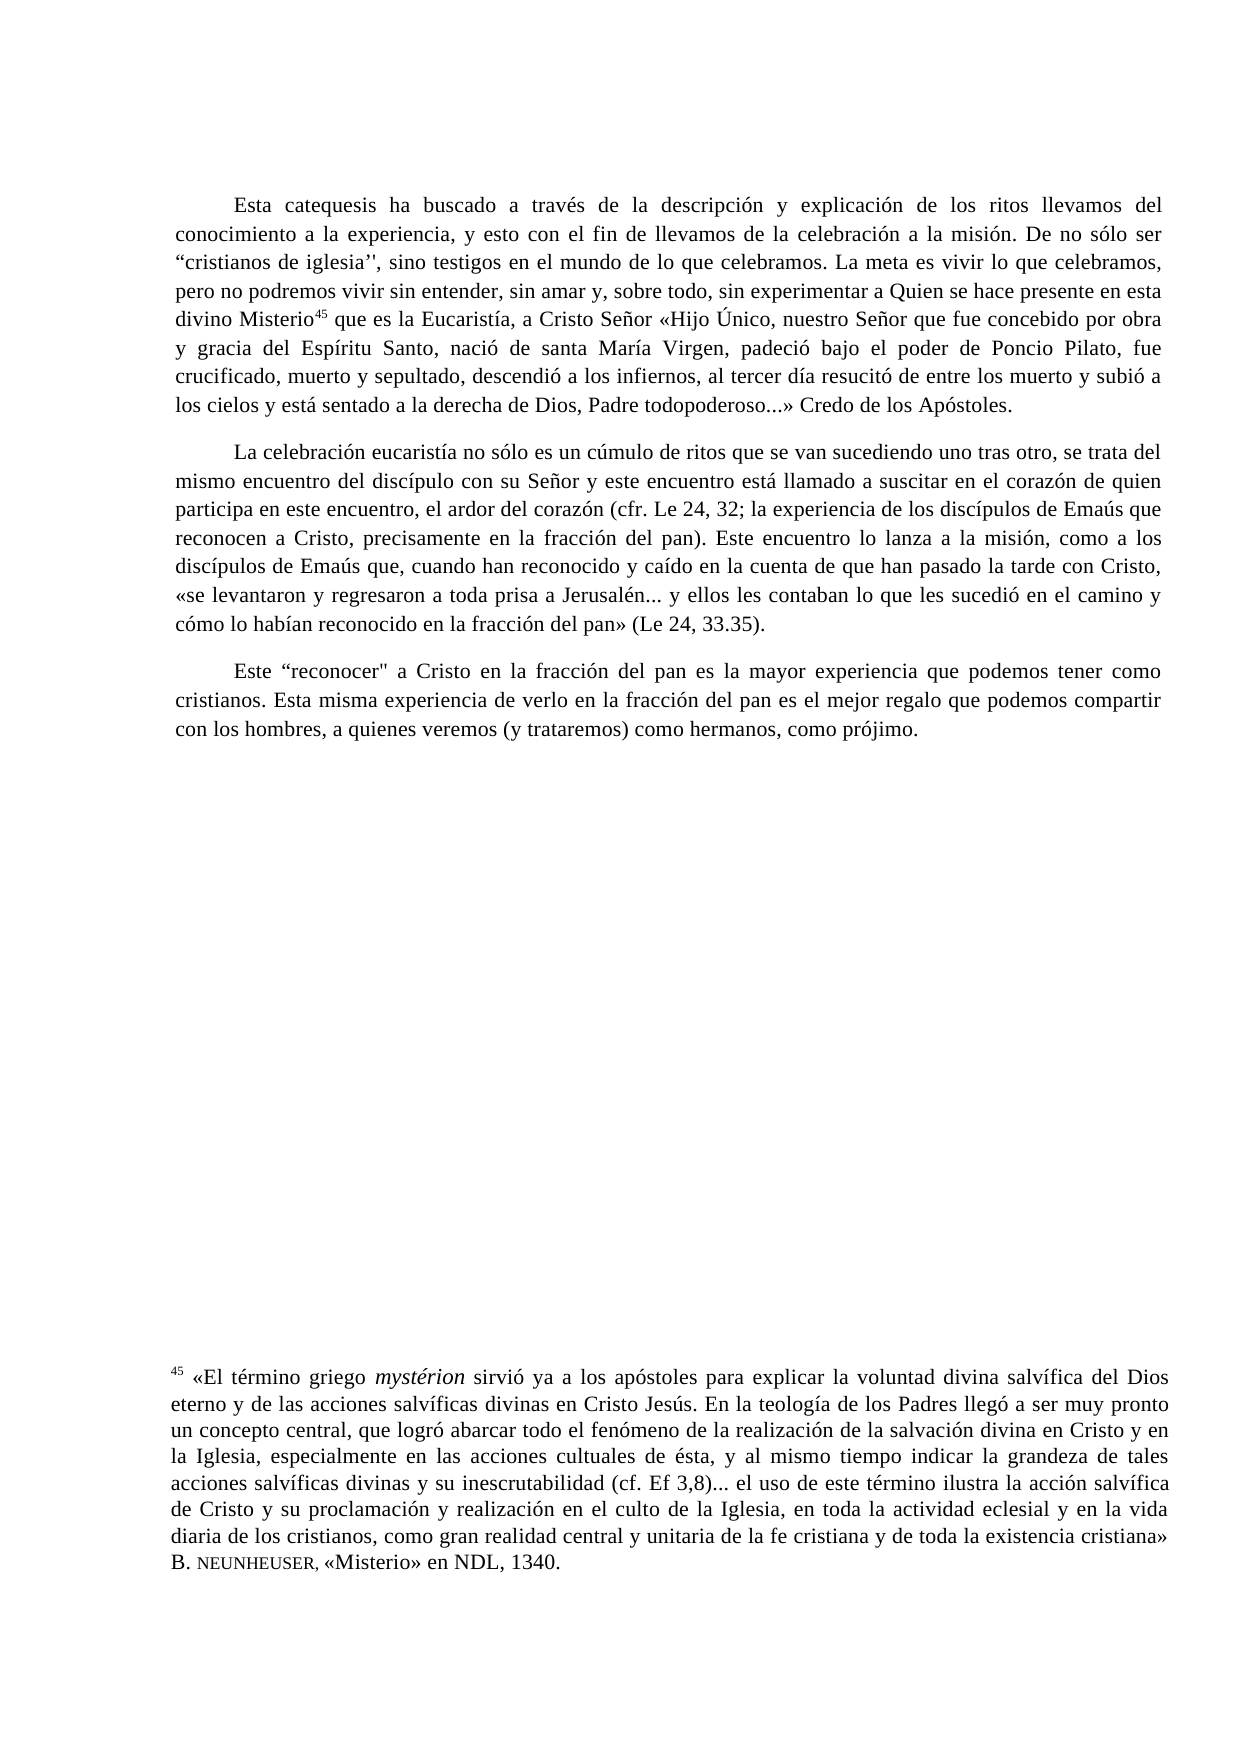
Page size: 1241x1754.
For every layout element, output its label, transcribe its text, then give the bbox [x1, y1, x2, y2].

text 45 «El término griego mystérion sirvió ya a los apóstoles para explicar la voluntad divina salvífica del Dios eterno y de las acciones salvíficas divinas en Cristo Jesús. En la teología de los Padres llegó a ser muy pronto un concepto central, que logró abarcar todo el fenómeno de la realización de la salvación divina en Cristo y en la Iglesia, especialmente en las acciones cultuales de ésta, y al mismo tiempo indicar la grandeza de tales acciones salvíficas divinas y su inescrutabilidad (cf. Ef 3,8)... el uso de este término ilustra la acción salvífica de Cristo y su proclamación y realización en el culto de la Iglesia, en toda la actividad eclesial y en la vida diaria de los cristianos, como gran realidad central y unitaria de la fe cristiana y de toda la existencia cristiana» B. NEUNHEUSER, «Misterio» en NDL, 1340. [171, 1363, 1172, 1575]
text La celebración eucaristía no sólo es un cúmulo de ritos que se van sucediendo uno tras otro, se trata del mismo encuentro del discípulo con su Señor y este encuentro está llamado a suscitar en el corazón de quien participa en este encuentro, el ardor del corazón (cfr. Le 24, 32; la experiencia de los discípulos de Emaús que reconocen a Cristo, precisamente en la fracción del pan). Este encuentro lo lanza a la misión, como a los discípulos de Emaús que, cuando han reconocido y caído en la cuenta de que han pasado la tarde con Cristo, «se levantaron y regresaron a toda prisa a Jerusalén... y ellos les contaban lo que les sucedió en el camino y cómo lo habían reconocido en la fracción del pan» (Le 24, 33.35). [175, 437, 1164, 637]
text Este “reconocer" a Cristo en la fracción del pan es la mayor experiencia que podemos tener como cristianos. Esta misma experiencia de verlo en la fracción del pan es el mejor regalo que podemos compartir con los hombres, a quienes veremos (y trataremos) como hermanos, como prójimo. [175, 655, 1164, 742]
text Esta catequesis ha buscado a través de la descripción y explicación de los ritos llevamos del conocimiento a la experiencia, y esto con el fin de llevamos de la celebración a la misión. De no sólo ser “cristianos de iglesia’', sino testigos en el mundo de lo que celebramos. La meta es vivir lo que celebramos, pero no podremos vivir sin entender, sin amar y, sobre todo, sin experimentar a Quien se hace presente en esta divino Misterio45 que es la Eucaristía, a Cristo Señor «Hijo Único, nuestro Señor que fue concebido por obra y gracia del Espíritu Santo, nació de santa María Virgen, padeció bajo el poder de Poncio Pilato, fue crucificado, muerto y sepultado, descendió a los infiernos, al tercer día resucitó de entre los muerto y subió a los cielos y está sentado a la derecha de Dios, Padre todopoderoso...» Credo de los Apóstoles. [175, 190, 1164, 418]
